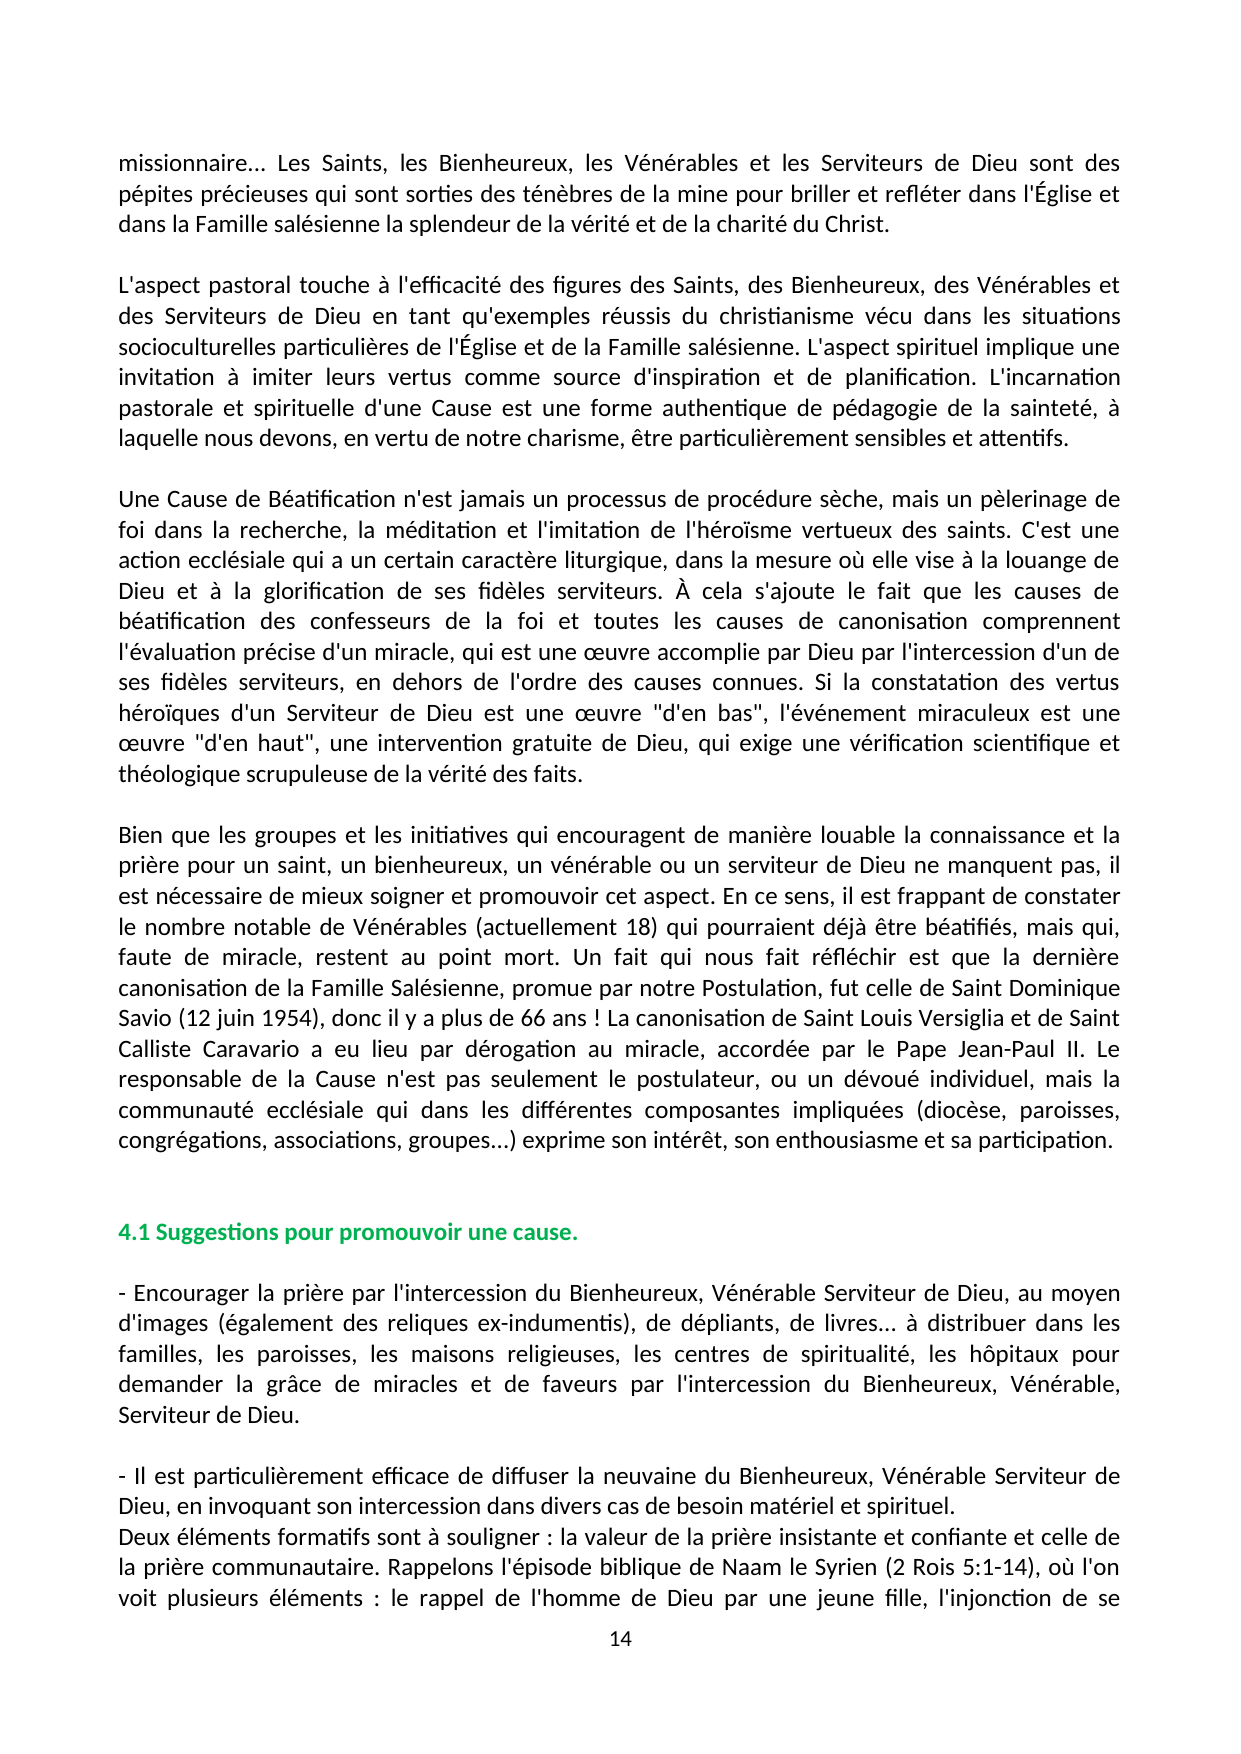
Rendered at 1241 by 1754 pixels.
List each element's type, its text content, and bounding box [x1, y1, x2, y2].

text - Il est particulièrement efficace de diffuser la neuvaine du Bienheureux, Vénérable Serviteur de Dieu, en invoquant son intercession dans divers cas de besoin matériel et spirituel. [118, 1460, 1122, 1521]
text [118, 148, 1122, 239]
text Bien que les groupes et les initiatives qui encouragent de manière louable la connaissance et la prière pour un saint, un bienheureux, un vénérable ou un serviteur de Dieu ne manquent pas, il est nécessaire de mieux soigner et promouvoir cet aspect. En ce sens, il est frappant de constater le nombre notable de Vénérables (actuellement 18) qui pourraient déjà être béatifiés, mais qui, faute de miracle, restent au point mort. Un fait qui nous fait réfléchir est que la dernière canonisation de la Famille Salésienne, promue par notre Postulation, fut celle de Saint Dominique Savio (12 juin 1954), donc il y a plus de 66 ans ! La canonisation de Saint Louis Versiglia et de Saint Calliste Caravario a eu lieu par dérogation au miracle, accordée par le Pape Jean-Paul II. Le responsable de la Cause n'est pas seulement le postulateur, ou un dévoué individuel, mais la communauté ecclésiale qui dans les différentes composantes impliquées (diocèse, paroisses, congrégations, associations, groupes...) exprime son intérêt, son enthousiasme et sa participation. [118, 819, 1122, 1155]
text L'aspect pastoral touche à l'efficacité des figures des Saints, des Bienheureux, des Vénérables et des Serviteurs de Dieu en tant qu'exemples réussis du christianisme vécu dans les situations socioculturelles particulières de l'Église et de la Famille salésienne. L'aspect spirituel implique une invitation à imiter leurs vertus comme source d'inspiration et de planification. L'incarnation pastorale et spirituelle d'une Cause est une forme authentique de pédagogie de la sainteté, à laquelle nous devons, en vertu de notre charisme, être particulièrement sensibles et attentifs. [118, 270, 1122, 453]
text Une Cause de Béatification n'est jamais un processus de procédure sèche, mais un pèlerinage de foi dans la recherche, la méditation et l'imitation de l'héroïsme vertueux des saints. C'est une action ecclésiale qui a un certain caractère liturgique, dans la mesure où elle vise à la louange de Dieu et à la glorification de ses fidèles serviteurs. À cela s'ajoute le fait que les causes de béatification des confesseurs de la foi et toutes les causes de canonisation comprennent l'évaluation précise d'un miracle, qui est une œuvre accomplie par Dieu par l'intercession d'un de ses fidèles serviteurs, en dehors de l'ordre des causes connues. Si la constatation des vertus héroïques d'un Serviteur de Dieu est une œuvre "d'en bas", l'événement miraculeux est une œuvre "d'en haut", une intervention gratuite de Dieu, qui exige une vérification scientifique et théologique scrupuleuse de la vérité des faits. [118, 483, 1122, 788]
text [118, 1521, 1122, 1613]
text 4.1 Suggestions pour promouvoir une cause. [118, 1216, 1122, 1246]
text - Encourager la prière par l'intercession du Bienheureux, Vénérable Serviteur de Dieu, au moyen d'images (également des reliques ex-indumentis), de dépliants, de livres... à distribuer dans les familles, les paroisses, les maisons religieuses, les centres de spiritualité, les hôpitaux pour demander la grâce de miracles et de faveurs par l'intercession du Bienheureux, Vénérable, Serviteur de Dieu. [118, 1277, 1122, 1429]
